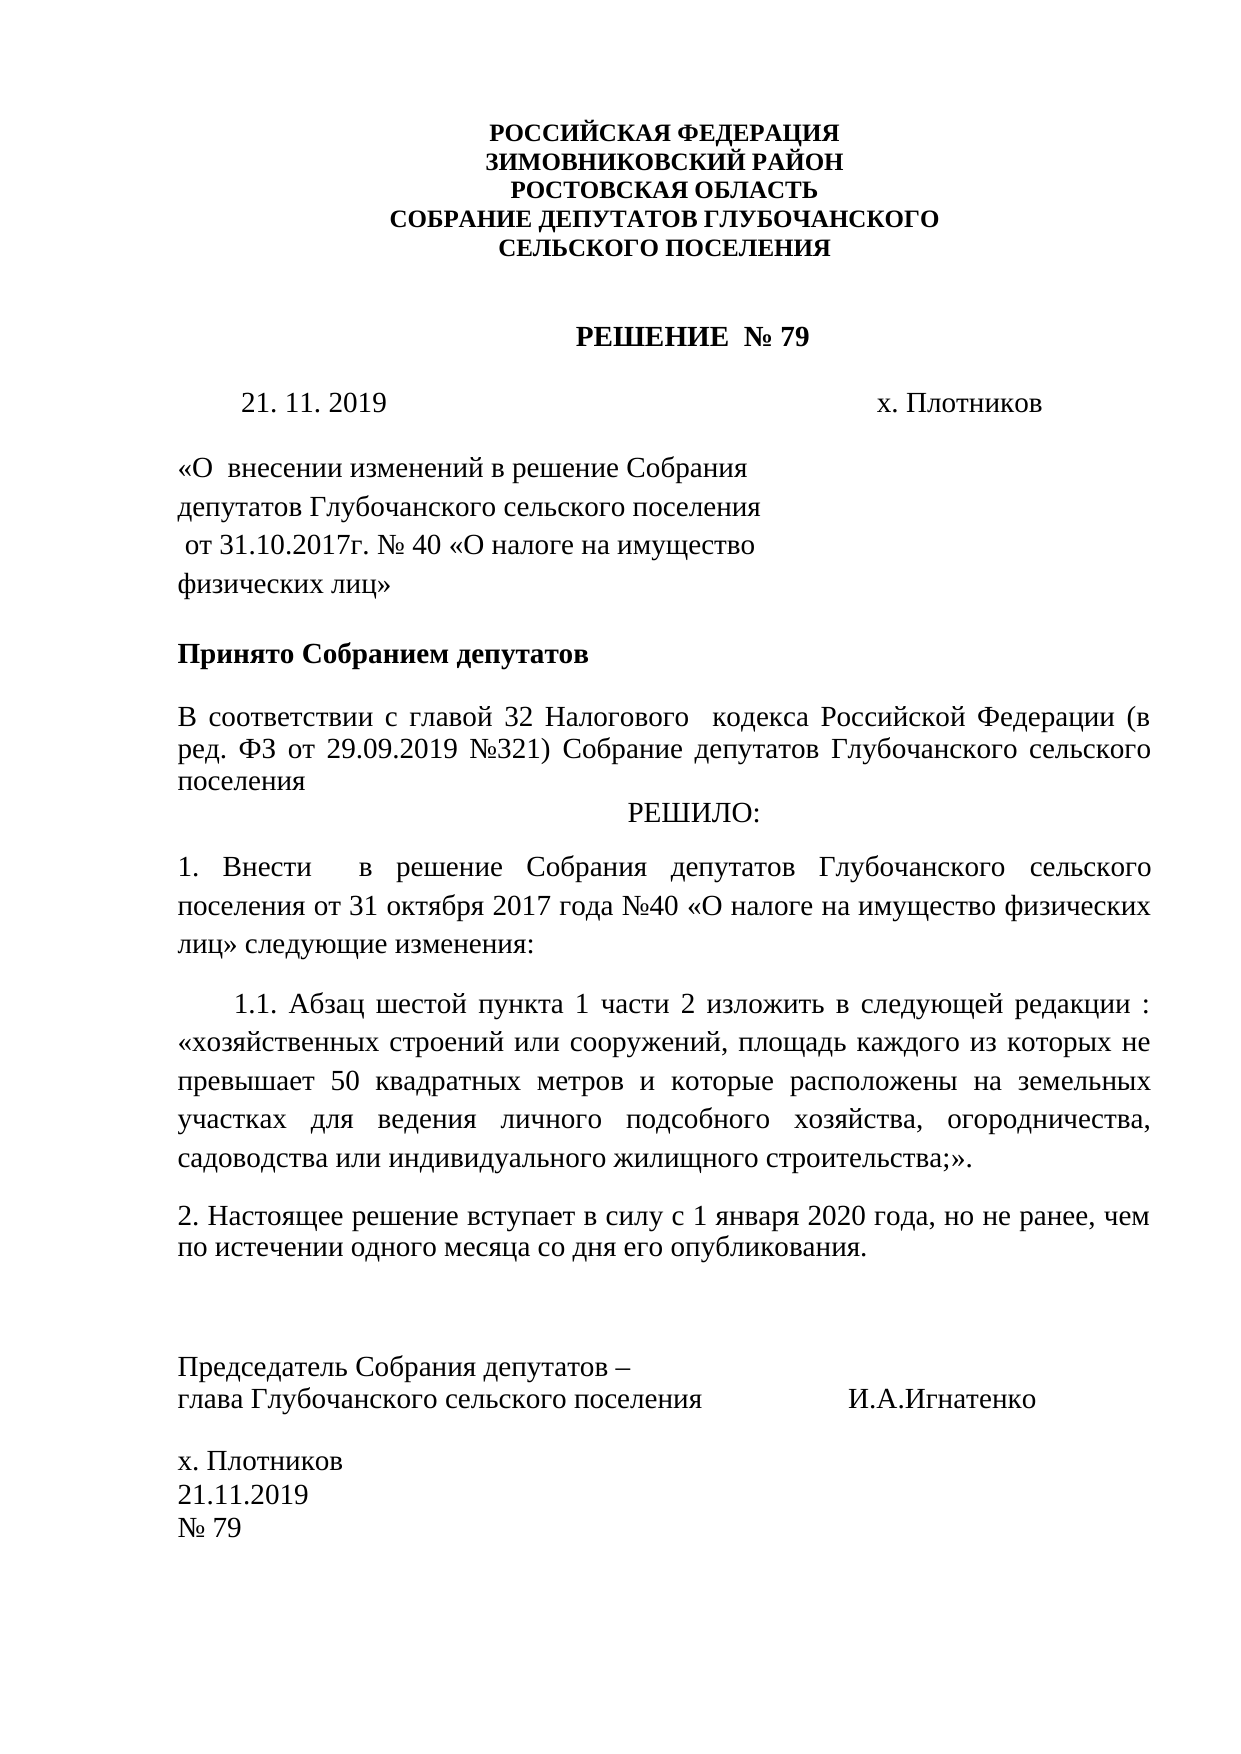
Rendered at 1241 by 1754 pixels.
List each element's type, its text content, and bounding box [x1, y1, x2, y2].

text х. Плотников [177, 1443, 1152, 1477]
text СОБРАНИЕ ДЕПУТАТОВ ГЛУБОЧАНСКОГО [177, 204, 1152, 233]
text РОСТОВСКАЯ ОБЛАСТЬ [177, 176, 1152, 204]
text 1.1. Абзац шестой пункта 1 части 2 изложить в следующей редакции : «хозяйственных строений или сооружений, площадь каждого из которых не превышает 50 квадратных метров и которые расположены на земельных участках для ведения личного подсобного хозяйства, огородничества, садоводства или индивидуального жилищного строительства;». [177, 986, 1152, 1174]
text Председатель Собрания депутатов – [177, 1351, 1152, 1383]
text глава Глубочанского сельского поселения И.А.Игнатенко [177, 1383, 1152, 1414]
text физических лиц» [177, 566, 1152, 599]
title В соответствии с главой 32 Налогового кодекса Российской Федерации (в ред. ФЗ от 29.09.2019 №321) Собрание депутатов Глубочанского сельского поселения [177, 701, 1152, 797]
text «О внесении изменений в решение Собрания [177, 450, 1152, 484]
text от 31.10.2017г. № 40 «О налоге на имущество [177, 527, 1152, 561]
title Принято Собранием депутатов [177, 638, 1152, 669]
title 21. 11. 2019 х. Плотников [177, 387, 1152, 418]
text 21.11.2019 [177, 1477, 1152, 1510]
title РЕШЕНИЕ № 79 [177, 321, 1152, 353]
text депутатов Глубочанского сельского поселения [177, 489, 1152, 522]
text 2. Настоящее решение вступает в силу с 1 января 2020 года, но не ранее, чем по истечении одного месяца со дня его опубликования. [177, 1199, 1152, 1263]
text СЕЛЬСКОГО ПОСЕЛЕНИЯ [177, 233, 1152, 262]
text № 79 [177, 1510, 1152, 1544]
text 1. Внести в решение Собрания депутатов Глубочанского сельского поселения от 31 октября 2017 года №40 «О налоге на имущество физических лиц» следующие изменения: [177, 849, 1152, 960]
text ЗИМОВНИКОВСКИЙ РАЙОН [177, 147, 1152, 176]
text РОССИЙСКАЯ ФЕДЕРАЦИЯ [177, 118, 1152, 147]
text РЕШИЛО: [177, 797, 1152, 829]
